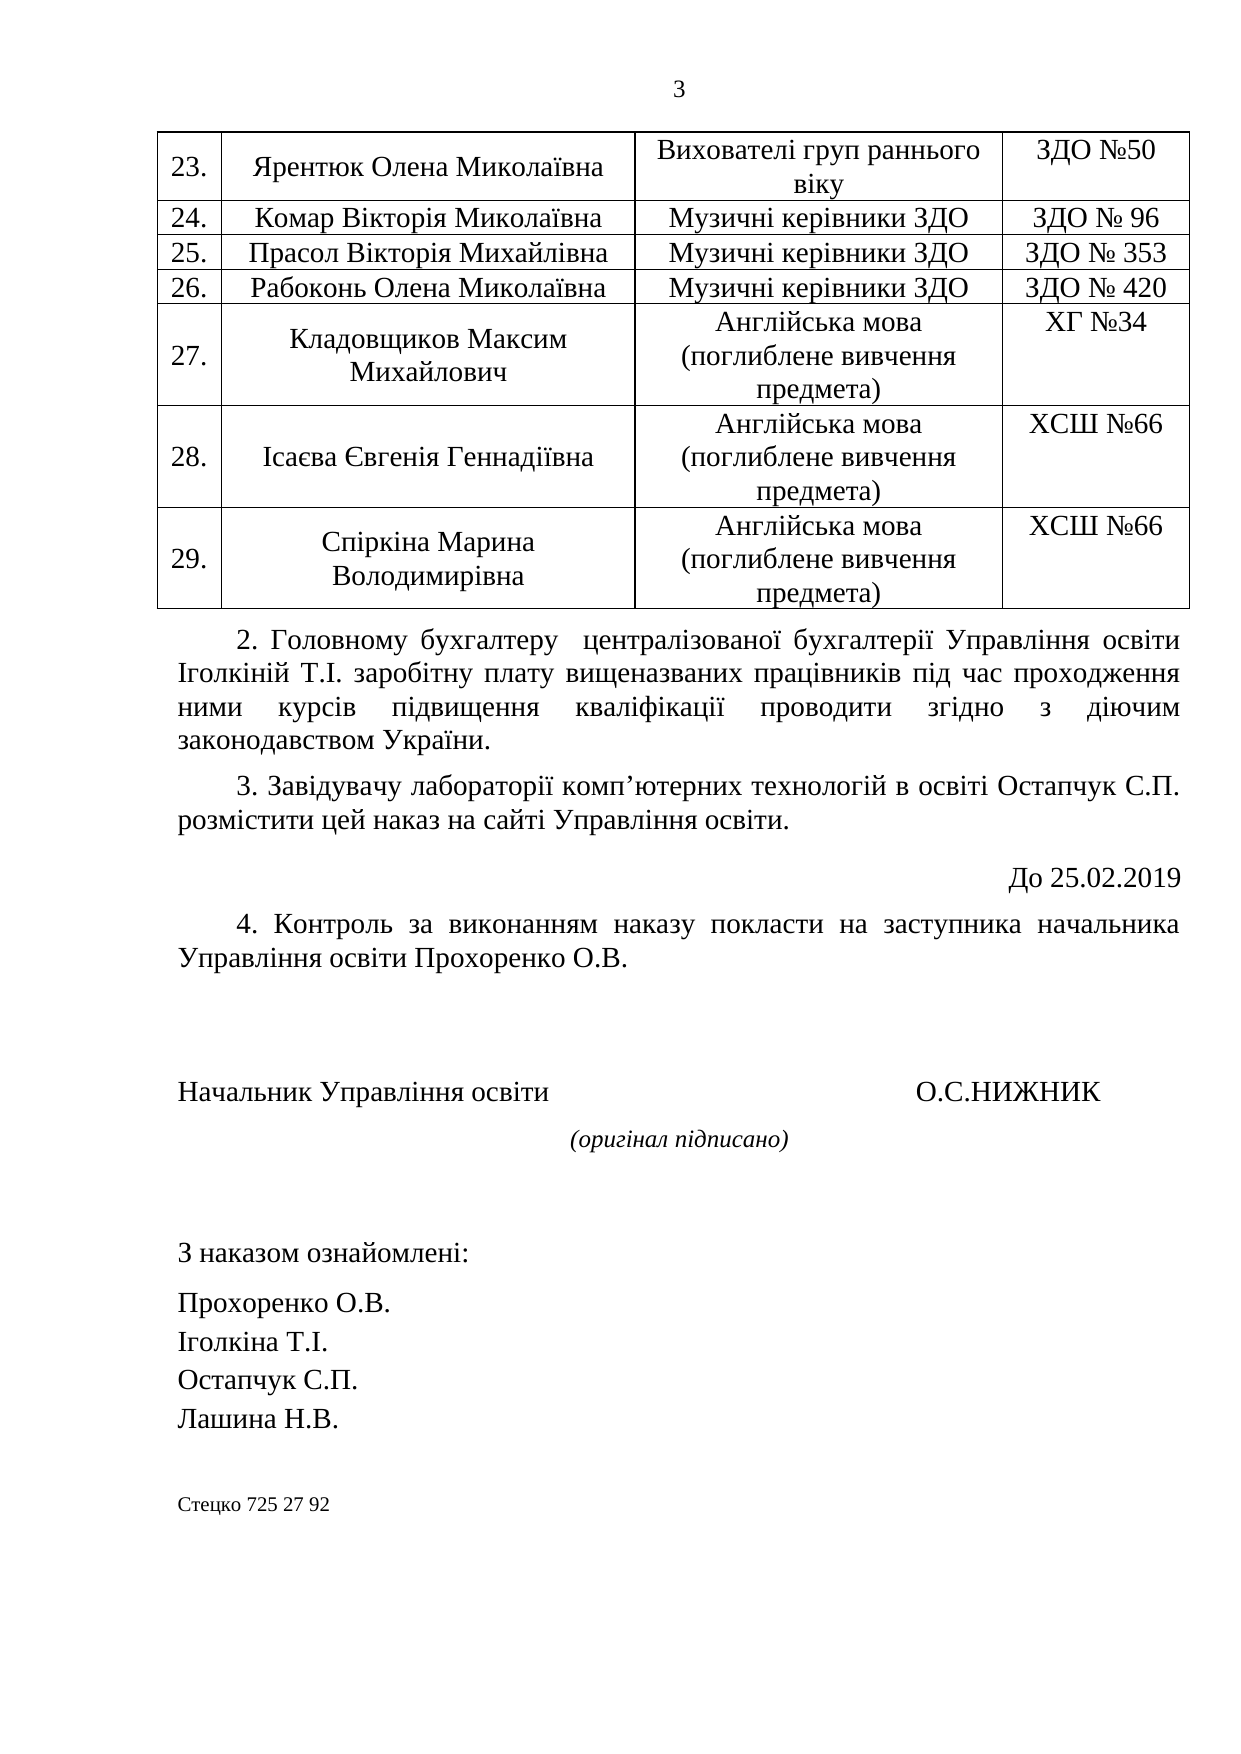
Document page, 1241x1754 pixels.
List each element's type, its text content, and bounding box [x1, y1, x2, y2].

text 2. Головному бухгалтеру централізованої бухгалтерії Управління освіти Іголкіній Т.І. заробітну плату вищеназваних працівників під час проходження ними курсів підвищення кваліфікації проводити згідно з діючим законодавством України. [177, 622, 1181, 756]
text Лашина Н.В. [177, 1401, 1181, 1434]
table_cell [158, 133, 221, 199]
table_cell ЗДО № 420 [1003, 270, 1189, 303]
table_cell Ісаєва Євгенія Геннадіївна [222, 406, 634, 507]
table_cell [158, 235, 221, 269]
text З наказом ознайомлені: [177, 1235, 1181, 1268]
table_cell [158, 201, 221, 234]
table_cell Англійська мова (поглиблене вивчення предмета) [636, 508, 1002, 608]
table_cell Музичні керівники ЗДО [636, 270, 1002, 303]
table_cell ХГ №34 [1003, 304, 1189, 405]
text Стецко 725 27 92 [177, 1492, 1181, 1516]
table_cell Комар Вікторія Миколаївна [222, 201, 634, 234]
table_cell ЗДО № 96 [1003, 201, 1189, 234]
text До 25.02.2019 [177, 861, 1181, 894]
table_cell ЗДО № 353 [1003, 235, 1189, 269]
table_cell Кладовщиков Максим Михайлович [222, 304, 634, 405]
text Начальник Управління освіти О.С.НИЖНИК [177, 1074, 1181, 1108]
table_cell [158, 270, 221, 303]
text (оригінал підписано) [177, 1124, 1181, 1153]
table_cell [636, 133, 1002, 199]
text Іголкіна Т.І. [177, 1324, 1181, 1357]
table_cell Ярентюк Олена Миколаївна [222, 133, 634, 199]
text 3. Завідувачу лабораторії комп’ютерних технологій в освіті Остапчук С.П. розмістити цей наказ на сайті Управління освіти. [177, 768, 1181, 836]
table_cell Музичні керівники ЗДО [636, 235, 1002, 269]
table_cell Спіркіна Марина Володимирівна [222, 508, 634, 608]
table_cell ЗДО №50 [1003, 133, 1189, 199]
table_cell ХСШ №66 [1003, 508, 1189, 608]
table_cell ХСШ №66 [1003, 406, 1189, 507]
text 4. Контроль за виконанням наказу покласти на заступника начальника Управління освіти Прохоренко О.В. [177, 907, 1181, 974]
table_cell [158, 406, 221, 507]
table_cell Прасол Вікторія Михайлівна [222, 235, 634, 269]
table_cell Англійська мова (поглиблене вивчення предмета) [636, 406, 1002, 507]
text Прохоренко О.В. [177, 1285, 1181, 1319]
table_cell [158, 304, 221, 405]
table_cell Музичні керівники ЗДО [636, 201, 1002, 234]
text Остапчук С.П. [177, 1362, 1181, 1396]
table_cell Англійська мова (поглиблене вивчення предмета) [636, 304, 1002, 405]
table_cell [158, 508, 221, 608]
table_cell Рабоконь Олена Миколаївна [222, 270, 634, 303]
